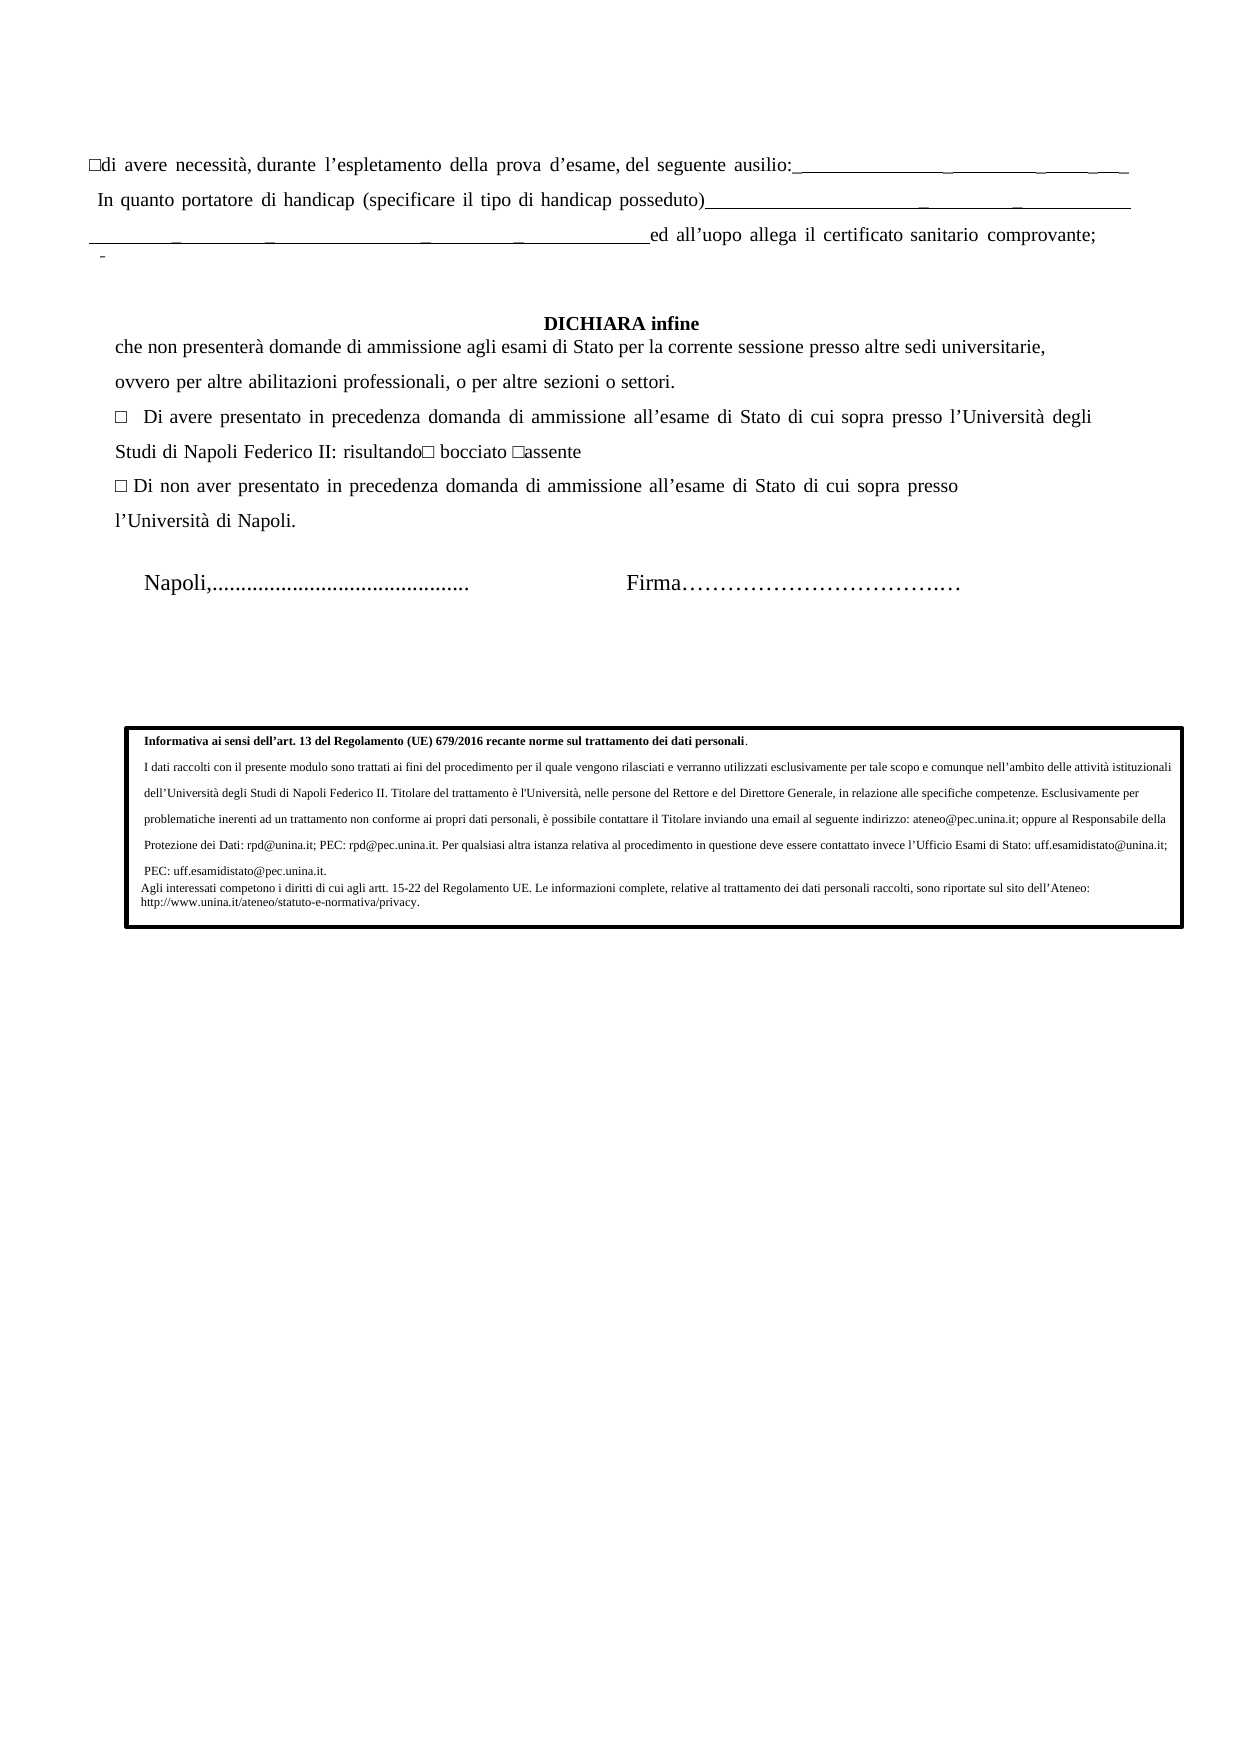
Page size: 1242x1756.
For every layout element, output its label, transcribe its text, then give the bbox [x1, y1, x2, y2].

text Informativa ai sensi dell’art. 13 del Regolamento (UE) 679/2016 recante norme sul trattamento dei dati personali. [144, 730, 1175, 751]
text I dati raccolti con il presente modulo sono trattati ai fini del procedimento per il quale vengono rilasciati e verranno utilizzati esclusivamente per tale scopo e comunque nell’ambito delle attività istituzionali dell’Università degli Studi di Napoli Federico II. Titolare del trattamento è l'Università, nelle persone del Rettore e del Direttore Generale, in relazione alle specifiche competenze. Esclusivamente per problematiche inerenti ad un trattamento non conforme ai propri dati personali, è possibile contattare il Titolare inviando una email al seguente indirizzo: ateneo@pec.unina.it; oppure al Responsabile della Protezione dei Dati: rpd@unina.it; PEC: rpd@pec.unina.it. Per qualsiasi altra istanza relativa al procedimento in questione deve essere contattato invece l’Ufficio Esami di Stato: uff.esamidistato@unina.it; PEC: uff.esamidistato@pec.unina.it. [144, 751, 1175, 880]
text Napoli,............................................. Firma…………………………….… [144, 570, 1175, 596]
text In quanto portatore di handicap (specificare il tipo di handicap posseduto) _ _ [97, 188, 1175, 211]
text _ _ _ _ ed all’uopo allega il certificato sanitario comprovante; [89, 223, 1175, 246]
text Agli interessati competono i diritti di cui agli artt. 15-22 del Regolamento UE. Le informazioni complete, relative al trattamento dei dati personali raccolti, sono riportate sul sito dell’Ateneo: http://www.unina.it/ateneo/statuto-e-normativa/privacy. [141, 880, 1175, 909]
text che non presenterà domande di ammissione agli esami di Stato per la corrente sessione presso altre sedi universitarie, ovvero per altre abilitazioni professionali, o per altre sezioni o settori. [115, 335, 1098, 393]
text □di avere necessità, durante l’espletamento della prova d’esame, del seguente ausilio:_ _ _ _ _ [89, 153, 1175, 175]
list Di avere presentato in precedenza domanda di ammissione all’esame di Stato di cui sopra presso l’Università degli Studi di Napoli Federico II: risultando□ bocciato □assente [115, 405, 1098, 462]
list Di non aver presentato in precedenza domanda di ammissione all’esame di Stato di cui sopra presso l’Università di Napoli. [115, 474, 963, 532]
subtitle DICHIARA infine [321, 312, 922, 335]
